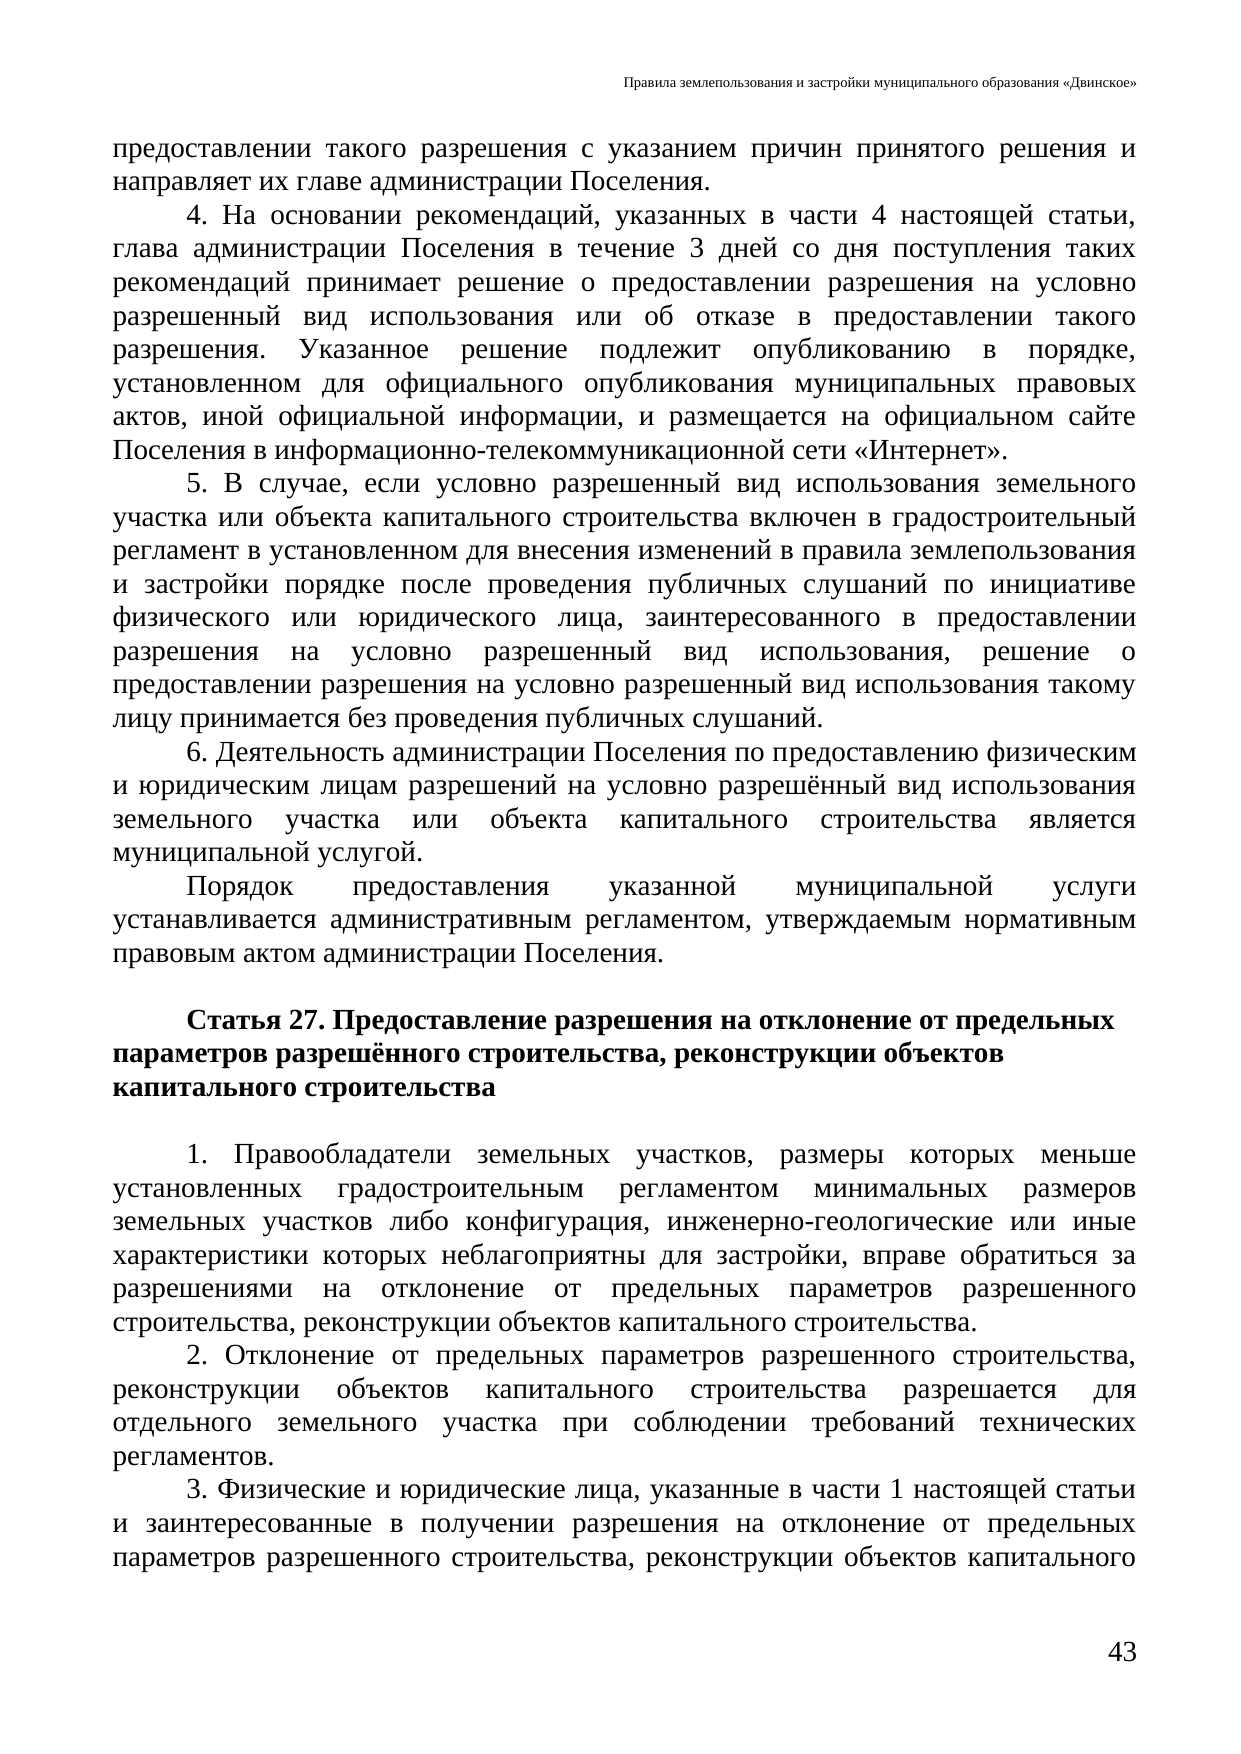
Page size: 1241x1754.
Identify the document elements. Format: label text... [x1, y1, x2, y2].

text 6. Деятельность администрации Поселения по предоставлению физическим и юридическим лицам разрешений на условно разрешённый вид использования земельного участка или объекта капитального строительства является муниципальной услугой. [112, 734, 1137, 868]
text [112, 1472, 1137, 1572]
subtitle Статья 27. Предоставление разрешения на отклонение от предельных параметров разрешённого строительства, реконструкции объектов капитального строительства [112, 1002, 1137, 1103]
text 4. На основании рекомендаций, указанных в части 4 настоящей статьи, глава администрации Поселения в течение 3 дней со дня поступления таких рекомендаций принимает решение о предоставлении разрешения на условно разрешенный вид использования или об отказе в предоставлении такого разрешения. Указанное решение подлежит опубликованию в порядке, установленном для официального опубликования муниципальных правовых актов, иной официальной информации, и размещается на официальном сайте Поселения в информационно-телекоммуникационной сети «Интернет». [112, 197, 1137, 465]
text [112, 130, 1137, 197]
text 1. Правообладатели земельных участков, размеры которых меньше установленных градостроительным регламентом минимальных размеров земельных участков либо конфигурация, инженерно-геологические или иные характеристики которых неблагоприятны для застройки, вправе обратиться за разрешениями на отклонение от предельных параметров разрешенного строительства, реконструкции объектов капитального строительства. [112, 1136, 1137, 1337]
text Порядок предоставления указанной муниципальной услуги устанавливается административным регламентом, утверждаемым нормативным правовым актом администрации Поселения. [112, 868, 1137, 968]
text 2. Отклонение от предельных параметров разрешенного строительства, реконструкции объектов капитального строительства разрешается для отдельного земельного участка при соблюдении требований технических регламентов. [112, 1337, 1137, 1472]
text 5. В случае, если условно разрешенный вид использования земельного участка или объекта капитального строительства включен в градостроительный регламент в установленном для внесения изменений в правила землепользования и застройки порядке после проведения публичных слушаний по инициативе физического или юридического лица, заинтересованного в предоставлении разрешения на условно разрешенный вид использования, решение о предоставлении разрешения на условно разрешенный вид использования такому лицу принимается без проведения публичных слушаний. [112, 465, 1137, 734]
